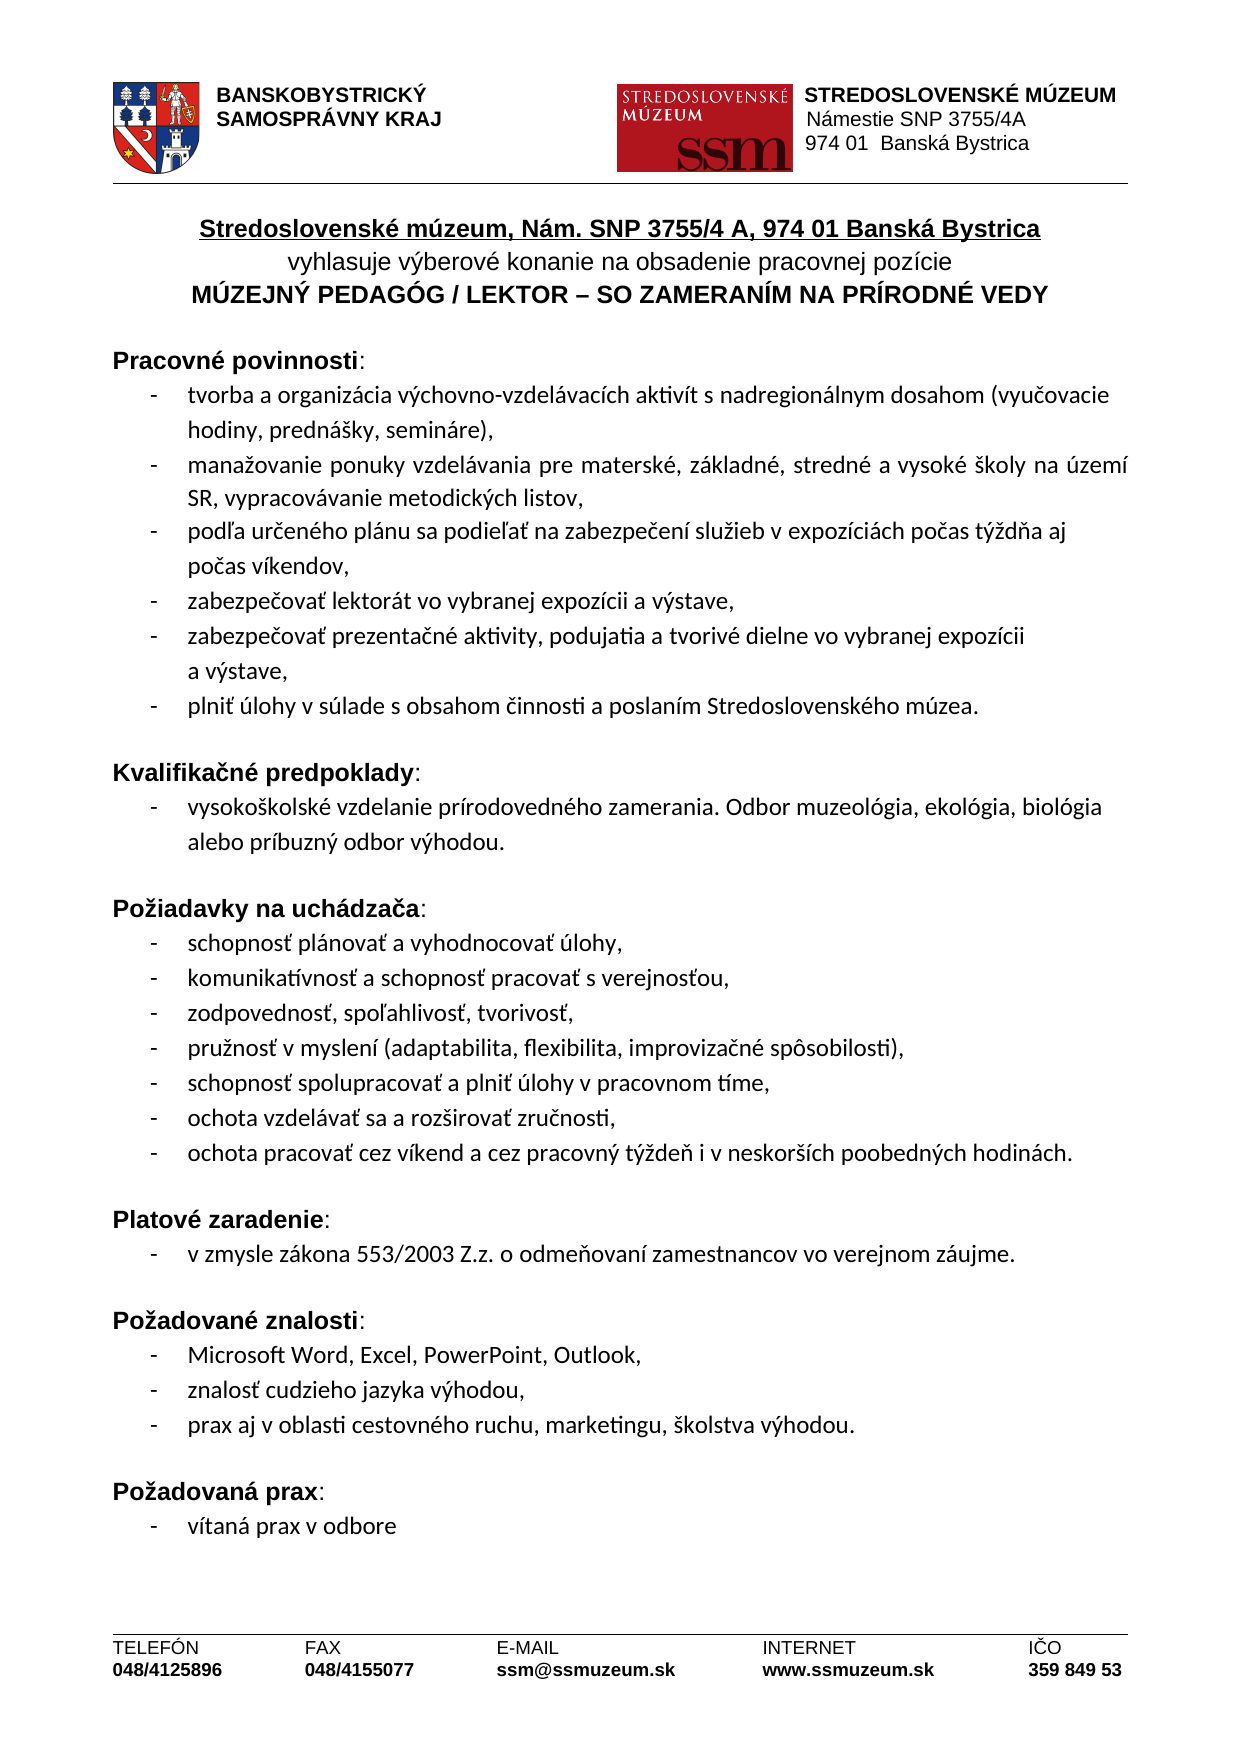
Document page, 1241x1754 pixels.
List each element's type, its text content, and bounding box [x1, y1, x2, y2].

text Pracovné povinnosti: [112, 346, 1128, 375]
text MÚZEJNÝ PEDAGÓG / LEKTOR – SO ZAMERANÍM NA PRÍRODNÉ VEDY [112, 280, 1128, 309]
text Platové zaradenie: [112, 1205, 1128, 1234]
list tvorba a organizácia výchovno-vzdelávacích aktivít s nadregionálnym dosahom (vyučovacie hodiny, prednášky, semináre), [150, 379, 1128, 445]
picture [617, 84, 793, 172]
list podľa určeného plánu sa podieľať na zabezpečení služieb v expozíciách počas týždňa aj počas víkendov, [150, 515, 1128, 581]
list vítaná prax v odbore [150, 1510, 1128, 1541]
list ochota vzdelávať sa a rozširovať zručnosti, [150, 1102, 1128, 1133]
list Microsoft Word, Excel, PowerPoint, Outlook, [150, 1339, 1128, 1370]
list zabezpečovať lektorát vo vybranej expozícii a výstave, [150, 585, 1128, 616]
list vysokoškolské vzdelanie prírodovedného zamerania. Odbor muzeológia, ekológia, biológia alebo príbuzný odbor výhodou. [150, 791, 1128, 857]
list manažovanie ponuky vzdelávania pre materské, základné, stredné a vysoké školy na území SR, vypracovávanie metodických listov, [150, 449, 1128, 513]
list znalosť cudzieho jazyka výhodou, [150, 1374, 1128, 1405]
picture [113, 82, 200, 174]
list schopnosť plánovať a vyhodnocovať úlohy, [150, 927, 1128, 958]
list pružnosť v myslení (adaptabilita, flexibilita, improvizačné spôsobilosti), [150, 1032, 1128, 1063]
text Požadovaná prax: [112, 1477, 1128, 1506]
text Požadované znalosti: [112, 1306, 1128, 1335]
list schopnosť spolupracovať a plniť úlohy v pracovnom tíme, [150, 1067, 1128, 1098]
list plniť úlohy v súlade s obsahom činnosti a poslaním Stredoslovenského múzea. [150, 690, 1128, 721]
text vyhlasuje výberové konanie na obsadenie pracovnej pozície [112, 247, 1128, 276]
list ochota pracovať cez víkend a cez pracovný týždeň i v neskorších poobedných hodinách. [150, 1137, 1128, 1168]
text Požiadavky na uchádzača: [112, 894, 1128, 923]
list prax aj v oblasti cestovného ruchu, marketingu, školstva výhodou. [150, 1409, 1128, 1440]
text Stredoslovenské múzeum, Nám. SNP 3755/4 A, 974 01 Banská Bystrica [112, 214, 1128, 243]
list zodpovednosť, spoľahlivosť, tvorivosť, [150, 997, 1128, 1028]
list zabezpečovať prezentačné aktivity, podujatia a tvorivé dielne vo vybranej expozícii a výstave, [150, 620, 1128, 686]
list komunikatívnosť a schopnosť pracovať s verejnosťou, [150, 962, 1128, 993]
list v zmysle zákona 553/2003 Z.z. o odmeňovaní zamestnancov vo verejnom záujme. [150, 1238, 1128, 1269]
text Kvalifikačné predpoklady: [112, 758, 1128, 787]
